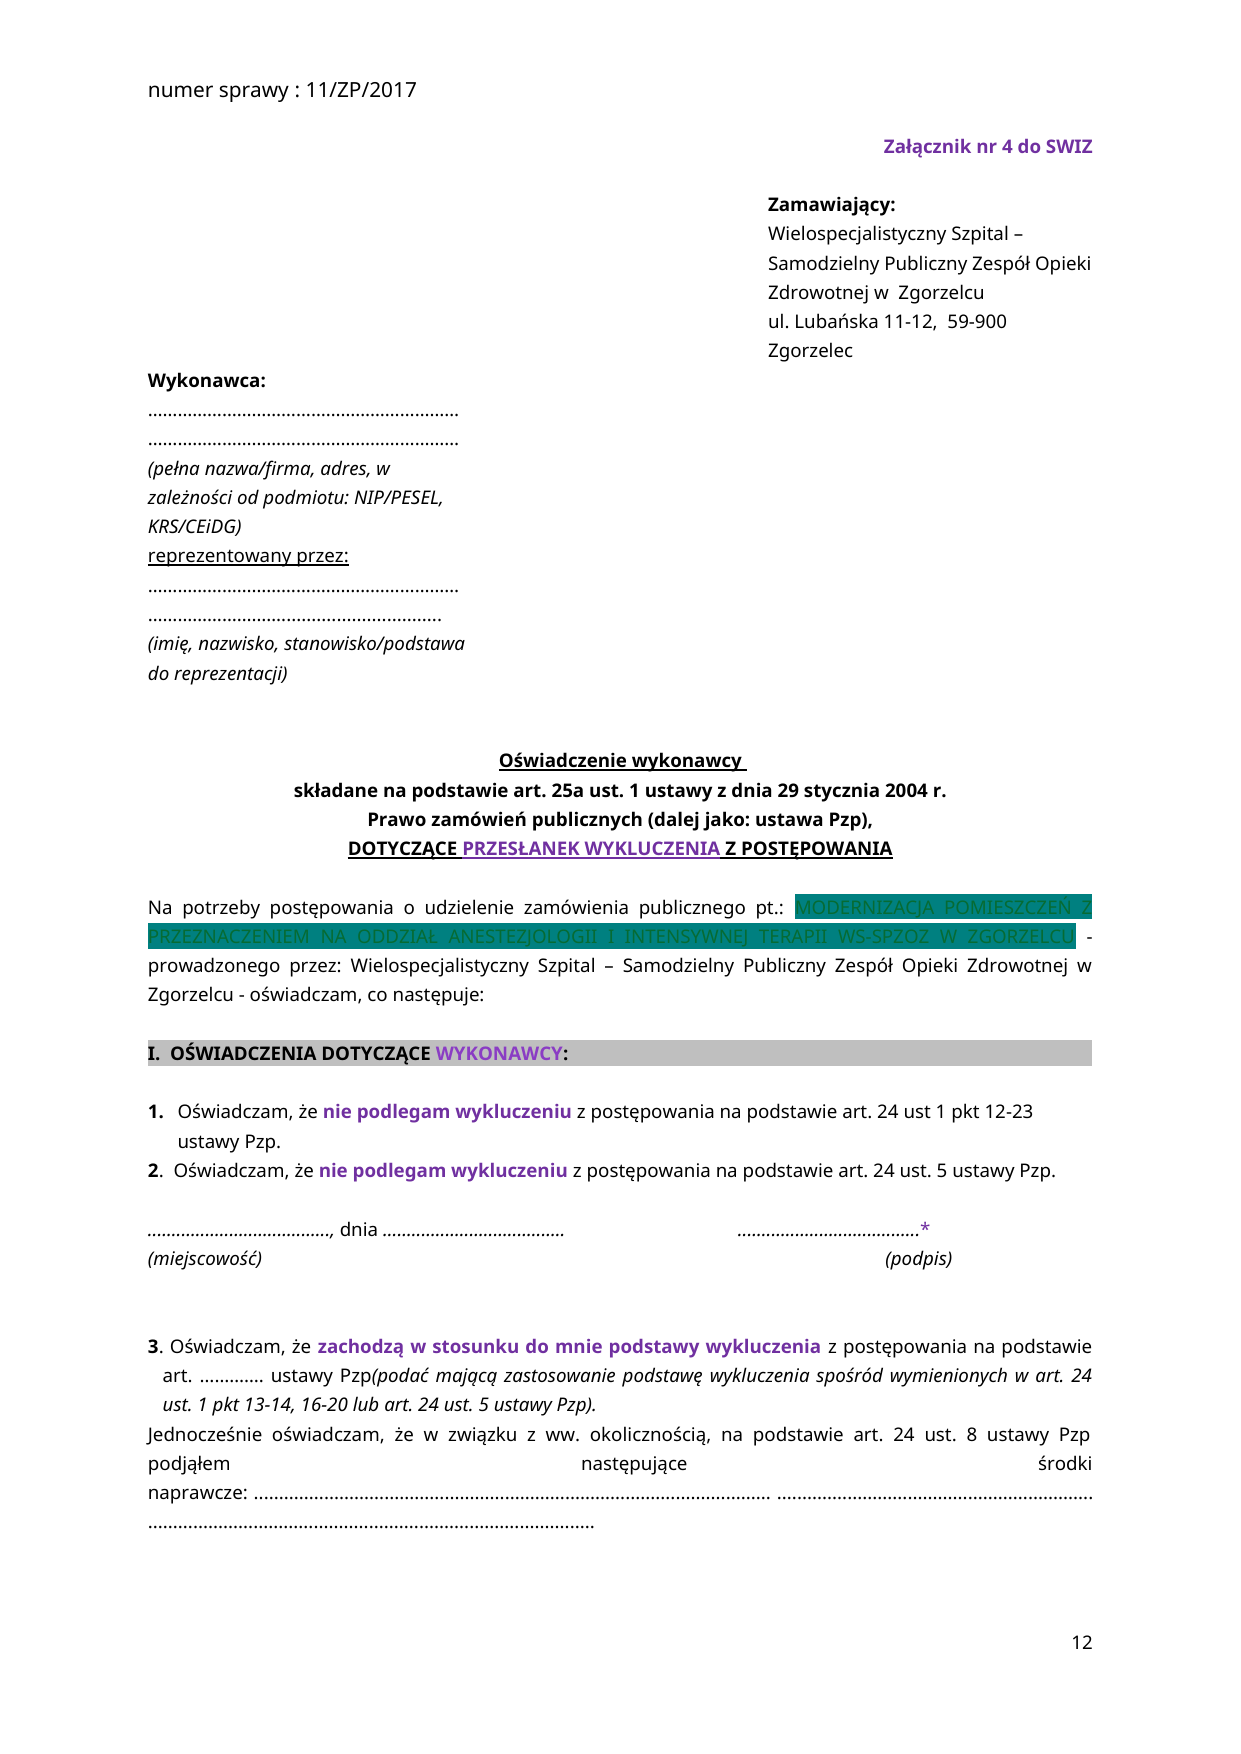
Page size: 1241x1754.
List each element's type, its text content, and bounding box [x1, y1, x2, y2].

text I. OŚWIADCZENIA DOTYCZĄCE WYKONAWCY: [148, 1040, 1092, 1066]
text (miejscowość) (podpis) [148, 1245, 1092, 1271]
text Wielospecjalistyczny Szpital – Samodzielny Publiczny Zespół Opieki Zdrowotnej w Zgorzelcu [768, 221, 1092, 305]
text ul. Lubańska 11-12, 59-900 Zgorzelec [768, 308, 1092, 363]
text składane na podstawie art. 25a ust. 1 ustawy z dnia 29 stycznia 2004 r. [148, 777, 1092, 802]
text ……………………………………………………………………………………………………………… (pełna nazwa/firma, adres, w zależności od podmiotu: NIP/PESEL, KRS/CEiDG) [148, 396, 472, 539]
text Prawo zamówień publicznych (dalej jako: ustawa Pzp), [148, 806, 1092, 832]
text reprezentowany przez: [148, 543, 1092, 568]
text ………………………………………………………………………………................................ [148, 572, 472, 627]
text DOTYCZĄCE PRZESŁANEK WYKLUCZENIA Z POSTĘPOWANIA [148, 835, 1092, 861]
text (imię, nazwisko, stanowisko/podstawa do reprezentacji) [148, 631, 472, 685]
text Wykonawca: [148, 367, 1092, 393]
text ......................................, dnia ...................................... ......................................* [148, 1216, 1092, 1241]
text Jednocześnie oświadczam, że w związku z ww. okolicznością, na podstawie art. 24 ust. 8 ustawy Pzp podjąłem następujące środki naprawcze: ....................................................................................................... ........................................................................................................................................................ [148, 1421, 1092, 1534]
text Załącznik nr 4 do SWIZ [148, 133, 1092, 158]
text Na potrzeby postępowania o udzielenie zamówienia publicznego pt.: MODERNIZACJA POMIESZCZEŃ Z PRZEZNACZENIEM NA ODDZIAŁ ANESTEZJOLOGII I INTENSYWNEJ TERAPII WS-SPZOZ W ZGORZELCU - prowadzonego przez: Wielospecjalistyczny Szpital – Samodzielny Publiczny Zespół Opieki Zdrowotnej w Zgorzelcu - oświadczam, co następuje: [148, 894, 1092, 1007]
list 2. Oświadczam, że nie podlegam wykluczeniu z postępowania na podstawie art. 24 ust. 5 ustawy Pzp. [148, 1157, 1092, 1183]
text Oświadczenie wykonawcy [148, 748, 1092, 773]
list Oświadczam, że nie podlegam wykluczeniu z postępowania na podstawie art. 24 ust 1 pkt 12-23 ustawy Pzp. [148, 1099, 1092, 1154]
text 3. Oświadczam, że zachodzą w stosunku do mnie podstawy wykluczenia z postępowania na podstawie art. …………. ustawy Pzp(podać mającą zastosowanie podstawę wykluczenia spośród wymienionych w art. 24 ust. 1 pkt 13-14, 16-20 lub art. 24 ust. 5 ustawy Pzp). [148, 1333, 1092, 1417]
text Zamawiający: [694, 191, 1092, 217]
